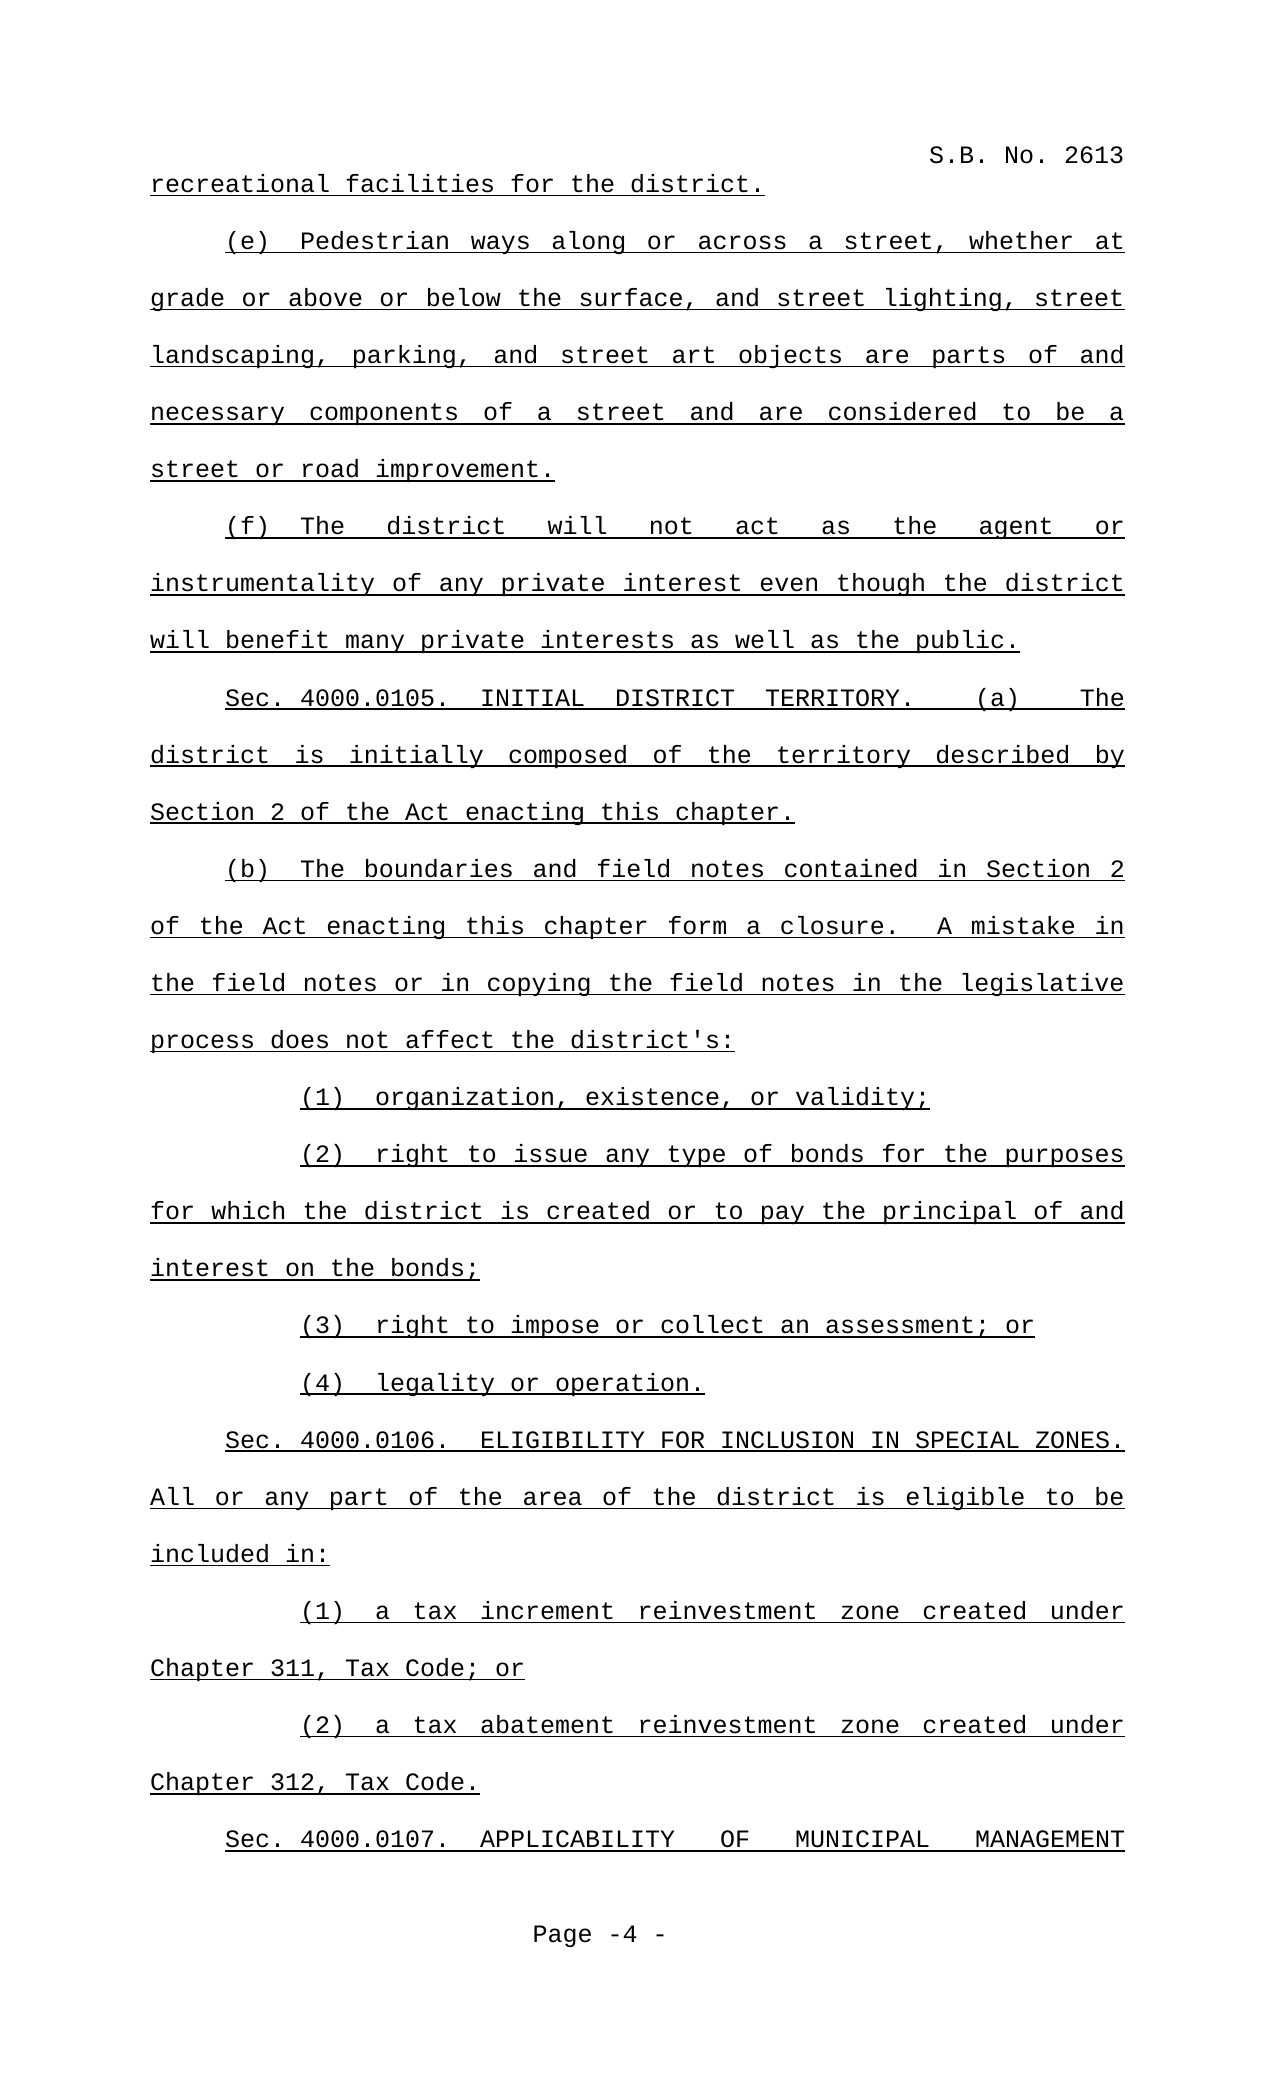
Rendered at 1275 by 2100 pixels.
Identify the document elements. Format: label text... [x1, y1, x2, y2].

text (e) Pedestrian ways along or across a street, whether at grade or above or below the surface, and street lighting, street landscaping, parking, and street art objects are parts of and necessary components of a street and are considered to be a street or road improvement. [150, 228, 1125, 309]
text (e) Pedestrian ways along or across a street, whether at grade or above or below the surface, and street lighting, street landscaping, parking, and street art objects are parts of and necessary components of a street and are considered to be a street or road improvement. [150, 310, 1125, 366]
text (1) a tax increment reinvestment zone created under Chapter 311, Tax Code; or [150, 1598, 1125, 1684]
text (1) organization, existence, or validity; [150, 1084, 1125, 1113]
text (b) The boundaries and field notes contained in Section 2 of the Act enacting this chapter form a closure. A mistake in the field notes or in copying the field notes in the legislative process does not affect the district's: [150, 938, 1125, 994]
text Sec. 4000.0106. ELIGIBILITY FOR INCLUSION IN SPECIAL ZONES. All or any part of the area of the district is eligible to be included in: [150, 1427, 1125, 1508]
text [150, 1827, 1125, 1855]
text (2) right to issue any type of bonds for the purposes for which the district is created or to pay the principal of and interest on the bonds; [150, 1224, 1125, 1284]
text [150, 171, 1125, 200]
text (f) The district will not act as the agent or instrumentality of any private interest even though the district will benefit many private interests as well as the public. [150, 596, 1125, 656]
text Sec. 4000.0105. INITIAL DISTRICT TERRITORY. (a) The district is initially composed of the territory described by Section 2 of the Act enacting this chapter. [150, 767, 1125, 828]
text (2) right to issue any type of bonds for the purposes for which the district is created or to pay the principal of and interest on the bonds; [150, 1142, 1125, 1222]
text (2) a tax abatement reinvestment zone created under Chapter 312, Tax Code. [150, 1712, 1125, 1798]
text (e) Pedestrian ways along or across a street, whether at grade or above or below the surface, and street lighting, street landscaping, parking, and street art objects are parts of and necessary components of a street and are considered to be a street or road improvement. [150, 425, 1125, 485]
text Sec. 4000.0105. INITIAL DISTRICT TERRITORY. (a) The district is initially composed of the territory described by Section 2 of the Act enacting this chapter. [150, 685, 1125, 765]
text Sec. 4000.0106. ELIGIBILITY FOR INCLUSION IN SPECIAL ZONES. All or any part of the area of the district is eligible to be included in: [150, 1509, 1125, 1570]
text (4) legality or operation. [150, 1370, 1125, 1398]
text (e) Pedestrian ways along or across a street, whether at grade or above or below the surface, and street lighting, street landscaping, parking, and street art objects are parts of and necessary components of a street and are considered to be a street or road improvement. [150, 367, 1125, 423]
text (3) right to impose or collect an assessment; or [150, 1313, 1125, 1341]
text (b) The boundaries and field notes contained in Section 2 of the Act enacting this chapter form a closure. A mistake in the field notes or in copying the field notes in the legislative process does not affect the district's: [150, 856, 1125, 937]
text (b) The boundaries and field notes contained in Section 2 of the Act enacting this chapter form a closure. A mistake in the field notes or in copying the field notes in the legislative process does not affect the district's: [150, 995, 1125, 1056]
text (f) The district will not act as the agent or instrumentality of any private interest even though the district will benefit many private interests as well as the public. [150, 514, 1125, 594]
